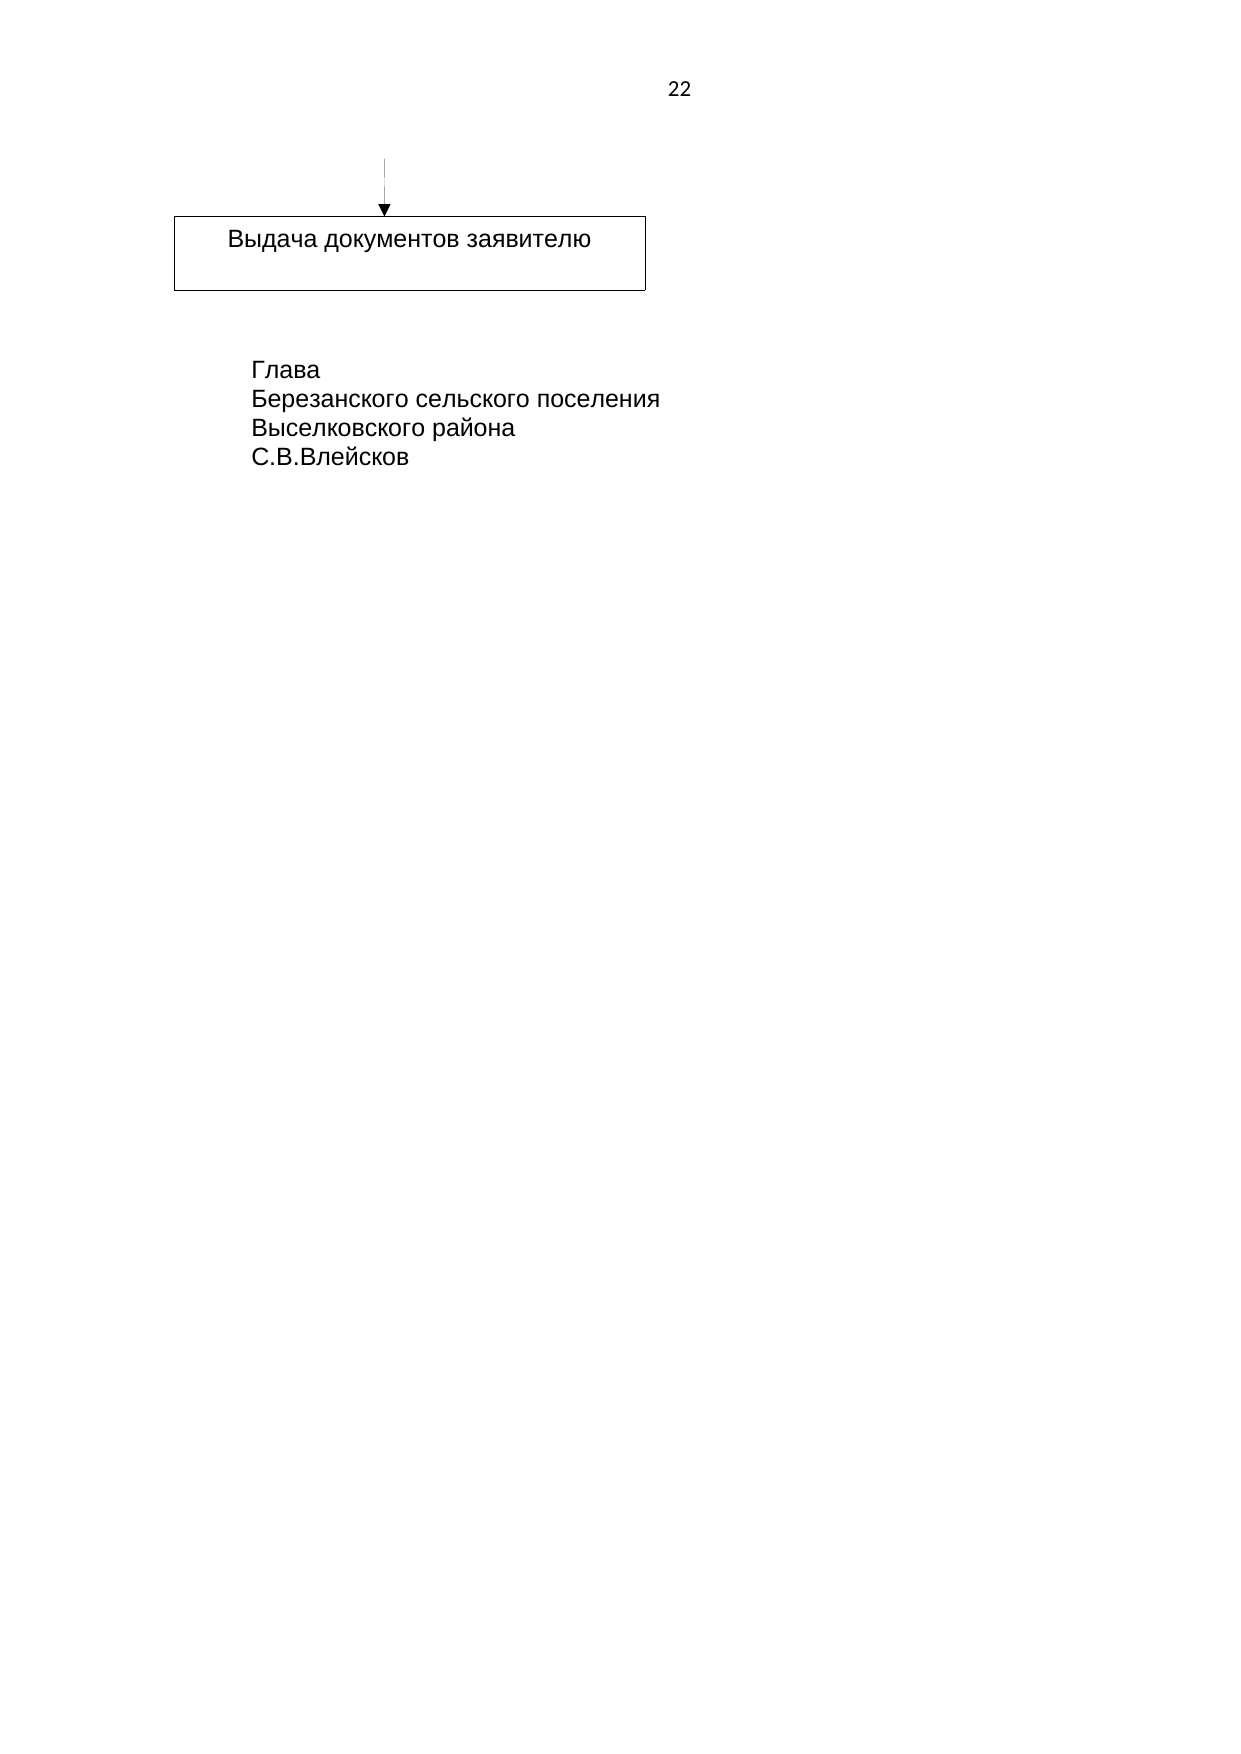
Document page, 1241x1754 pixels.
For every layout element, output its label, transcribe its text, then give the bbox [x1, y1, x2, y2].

text Выселковского района [177, 413, 1181, 442]
text Березанского сельского поселения [177, 384, 1181, 413]
text С.В.Влейсков [177, 442, 1181, 471]
text Глава [177, 356, 1181, 384]
